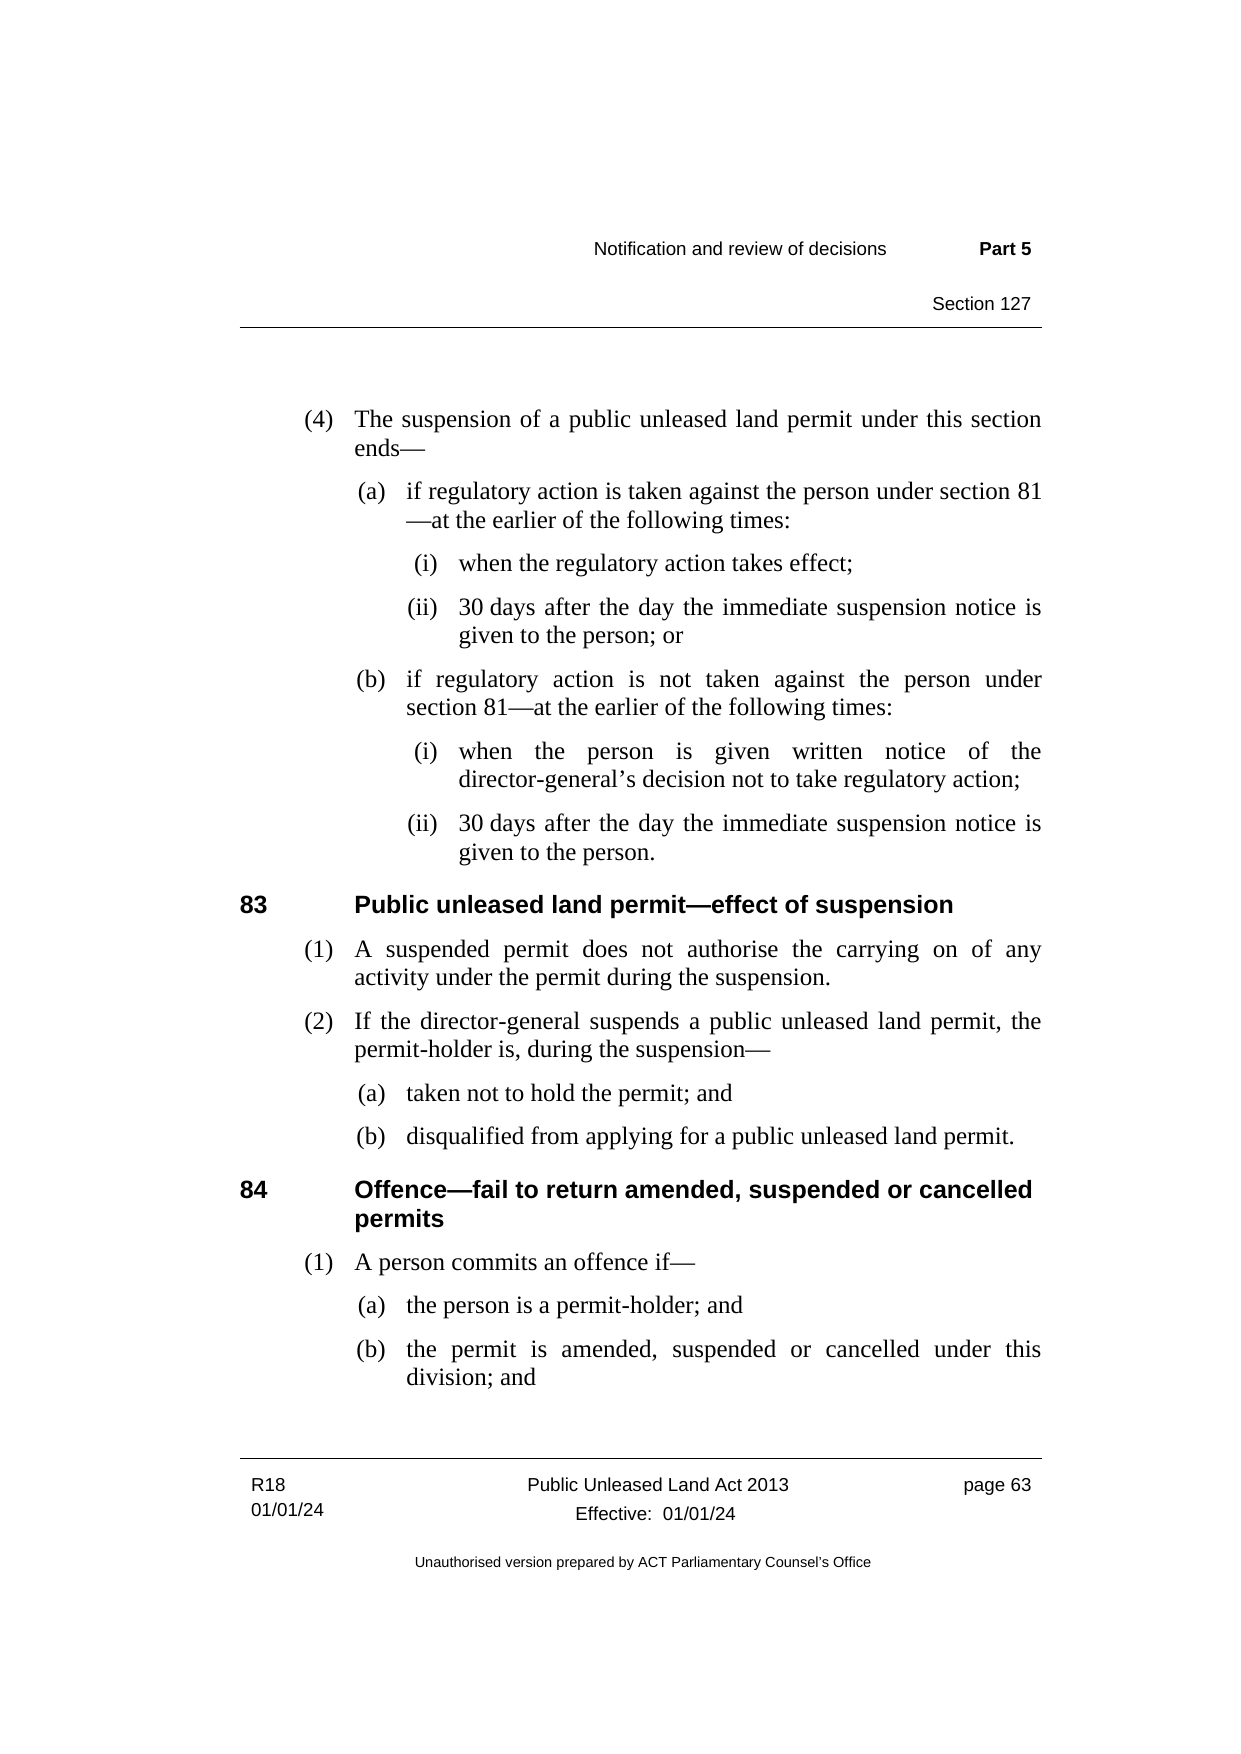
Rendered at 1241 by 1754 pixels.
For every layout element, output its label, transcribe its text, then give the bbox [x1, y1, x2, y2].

text (a) if regulatory action is taken against the person under section 81—at the earlier of the following times: [239, 476, 1042, 534]
text (b) if regulatory action is not taken against the person under section 81—at the earlier of the following times: [239, 664, 1042, 721]
text (b) the permit is amended, suspended or cancelled under this division; and [239, 1334, 1042, 1391]
text (1) A suspended permit does not authorise the carrying on of any activity under the permit during the suspension. [239, 934, 1042, 991]
text (1) A person commits an offence if— [239, 1247, 1042, 1276]
text (ii) 30 days after the day the immediate suspension notice is given to the person. [239, 808, 1042, 865]
text (b) disqualified from applying for a public unleased land permit. [239, 1121, 1042, 1150]
text (a) taken not to hold the permit; and [239, 1078, 1042, 1107]
text 84 Offence—fail to return amended, suspended or cancelled permits [239, 1175, 1042, 1232]
text (4) The suspension of a public unleased land permit under this section ends— [239, 404, 1042, 462]
text (ii) 30 days after the day the immediate suspension notice is given to the person; or [239, 592, 1042, 649]
text (i) when the regulatory action takes effect; [239, 548, 1042, 577]
text (2) If the director-general suspends a public unleased land permit, the permit-holder is, during the suspension— [239, 1006, 1042, 1063]
text (i) when the person is given written notice of the director-general’s decision not to take regulatory action; [239, 736, 1042, 793]
text 83 Public unleased land permit—effect of suspension [239, 890, 1042, 919]
text (a) the person is a permit-holder; and [239, 1290, 1042, 1319]
